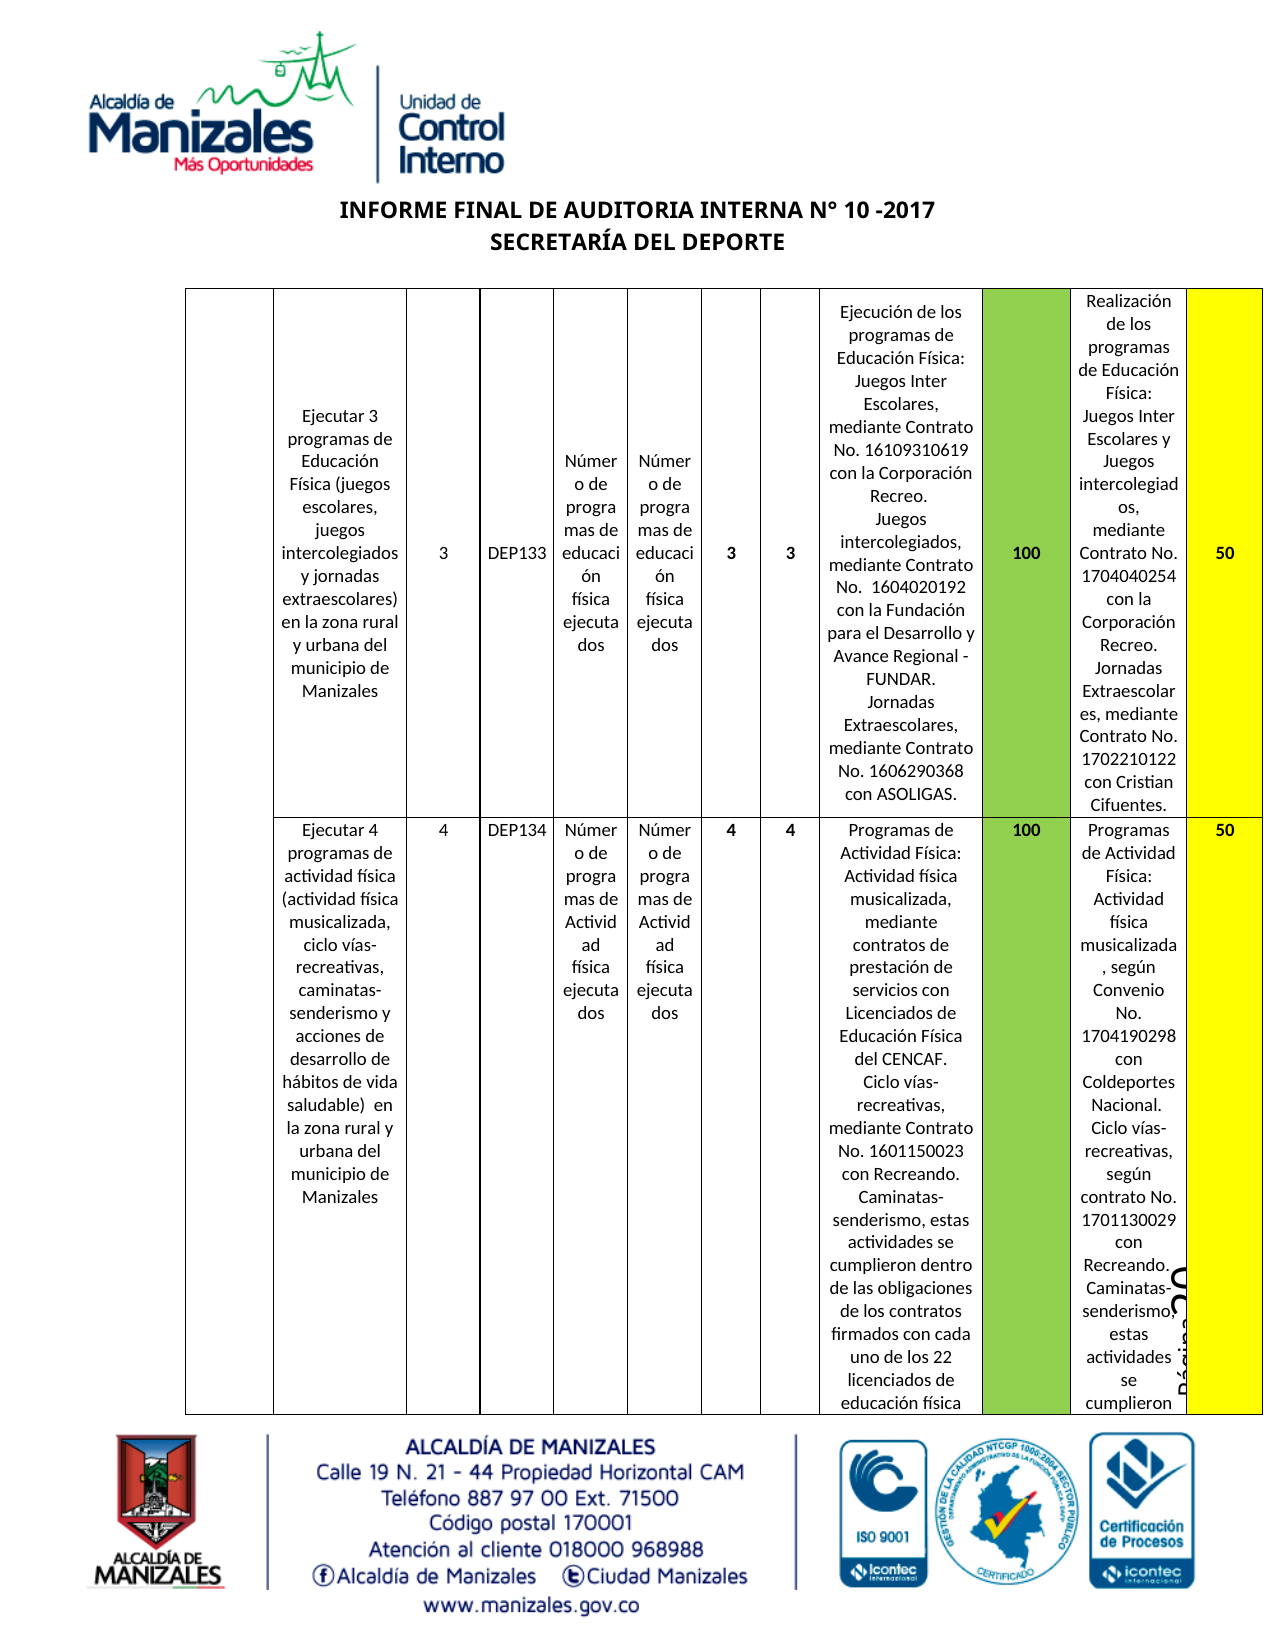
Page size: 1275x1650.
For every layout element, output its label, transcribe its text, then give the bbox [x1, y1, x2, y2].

table_cell DEP134 [481, 818, 553, 1414]
table_cell Ejecución de los programas de Educación Física: Juegos Inter Escolares, mediante Contrato No. 16109310619 con la Corporación Recreo. Juegos intercolegiados, mediante Contrato No. 1604020192 con la Fundación para el Desarrollo y Avance Regional - FUNDAR. Jornadas Extraescolares, mediante Contrato No. 1606290368 con ASOLIGAS. [820, 289, 982, 817]
table_cell 100 [983, 289, 1070, 817]
table_cell 3 [761, 289, 819, 817]
table_cell 50 [1187, 818, 1262, 1414]
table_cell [274, 818, 406, 1414]
table_cell 4 [702, 818, 760, 1414]
table_cell Número de programas de educación física ejecutados [554, 289, 627, 817]
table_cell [1071, 818, 1186, 1414]
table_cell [628, 818, 701, 1414]
table_cell Realización de los programas de Educación Física: Juegos Inter Escolares y Juegos intercolegiados, mediante Contrato No. 1704040254 con la Corporación Recreo. Jornadas Extraescolares, mediante Contrato No. 1702210122 con Cristian Cifuentes. [1071, 289, 1186, 817]
table_cell 50 [1187, 289, 1262, 817]
table_cell 3 [702, 289, 760, 817]
table_cell Número de programas de educación física ejecutados [628, 289, 701, 817]
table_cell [554, 818, 627, 1414]
table_cell 4 [407, 818, 479, 1414]
table_cell Ejecutar 3 programas de Educación Física (juegos escolares, juegos intercolegiados y jornadas extraescolares) en la zona rural y urbana del municipio de Manizales [274, 289, 406, 817]
table_cell 100 [983, 818, 1070, 1414]
table_cell DEP133 [481, 289, 553, 817]
table_cell 3 [407, 289, 479, 817]
table_cell 4 [761, 818, 819, 1414]
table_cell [820, 818, 982, 1414]
picture [1, 0, 1275, 1650]
